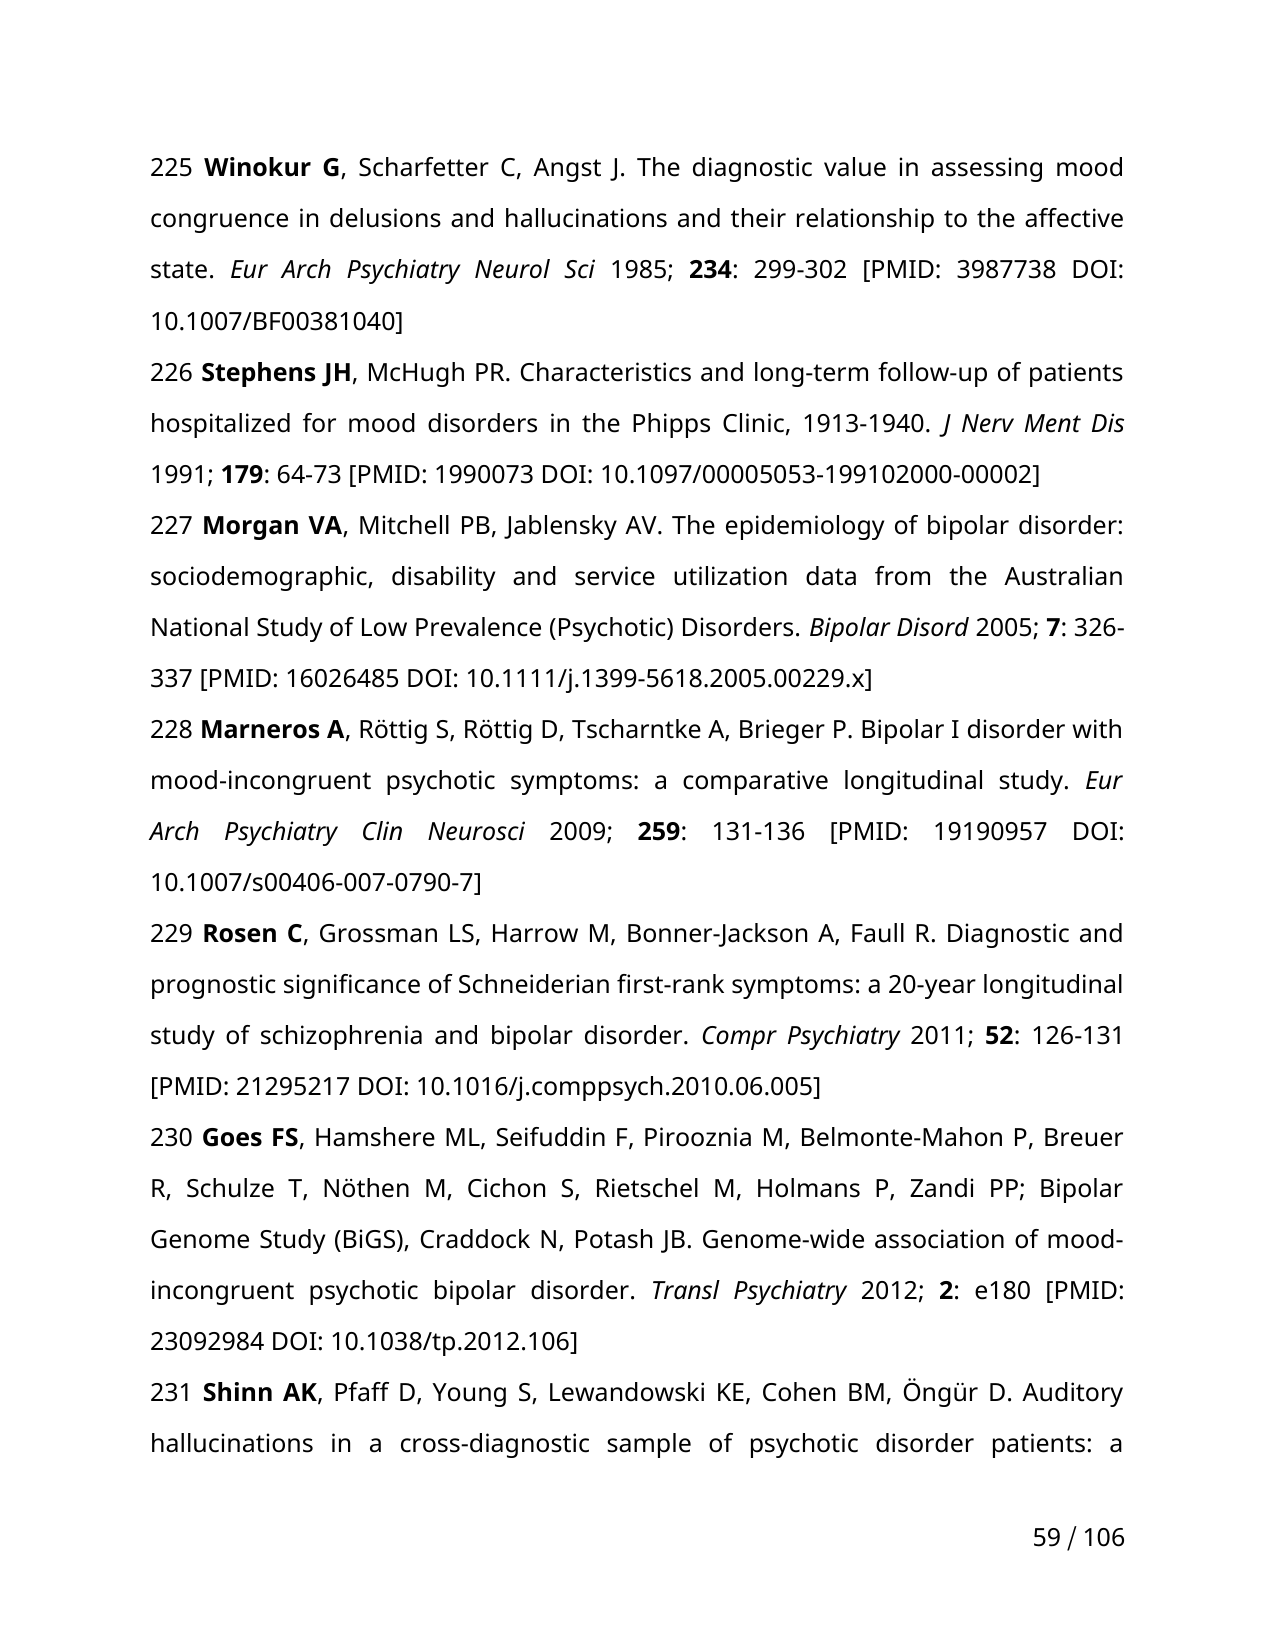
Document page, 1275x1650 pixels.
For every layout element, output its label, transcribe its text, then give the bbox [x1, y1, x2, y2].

text 229 Rosen C, Grossman LS, Harrow M, Bonner-Jackson A, Faull R. Diagnostic and prognostic significance of Schneiderian first-rank symptoms: a 20-year longitudinal study of schizophrenia and bipolar disorder. Compr Psychiatry 2011; 52: 126-131 [PMID: 21295217 DOI: 10.1016/j.comppsych.2010.06.005] [150, 916, 1125, 1103]
text 228 Marneros A, Röttig S, Röttig D, Tscharntke A, Brieger P. Bipolar I disorder with mood-incongruent psychotic symptoms: a comparative longitudinal study. Eur Arch Psychiatry Clin Neurosci 2009; 259: 131-136 [PMID: 19190957 DOI: 10.1007/s00406-007-0790-7] [150, 711, 1125, 899]
text 230 Goes FS, Hamshere ML, Seifuddin F, Pirooznia M, Belmonte-Mahon P, Breuer R, Schulze T, Nöthen M, Cichon S, Rietschel M, Holmans P, Zandi PP; Bipolar Genome Study (BiGS), Craddock N, Potash JB. Genome-wide association of mood-incongruent psychotic bipolar disorder. Transl Psychiatry 2012; 2: e180 [PMID: 23092984 DOI: 10.1038/tp.2012.106] [150, 1120, 1125, 1358]
text 226 Stephens JH, McHugh PR. Characteristics and long-term follow-up of patients hospitalized for mood disorders in the Phipps Clinic, 1913-1940. J Nerv Ment Dis 1991; 179: 64-73 [PMID: 1990073 DOI: 10.1097/00005053-199102000-00002] [150, 354, 1125, 490]
text 227 Morgan VA, Mitchell PB, Jablensky AV. The epidemiology of bipolar disorder: sociodemographic, disability and service utilization data from the Australian National Study of Low Prevalence (Psychotic) Disorders. Bipolar Disord 2005; 7: 326-337 [PMID: 16026485 DOI: 10.1111/j.1399-5618.2005.00229.x] [150, 507, 1125, 694]
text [150, 1375, 1125, 1460]
text 225 Winokur G, Scharfetter C, Angst J. The diagnostic value in assessing mood congruence in delusions and hallucinations and their relationship to the affective state. Eur Arch Psychiatry Neurol Sci 1985; 234: 299-302 [PMID: 3987738 DOI: 10.1007/BF00381040] [150, 150, 1125, 337]
